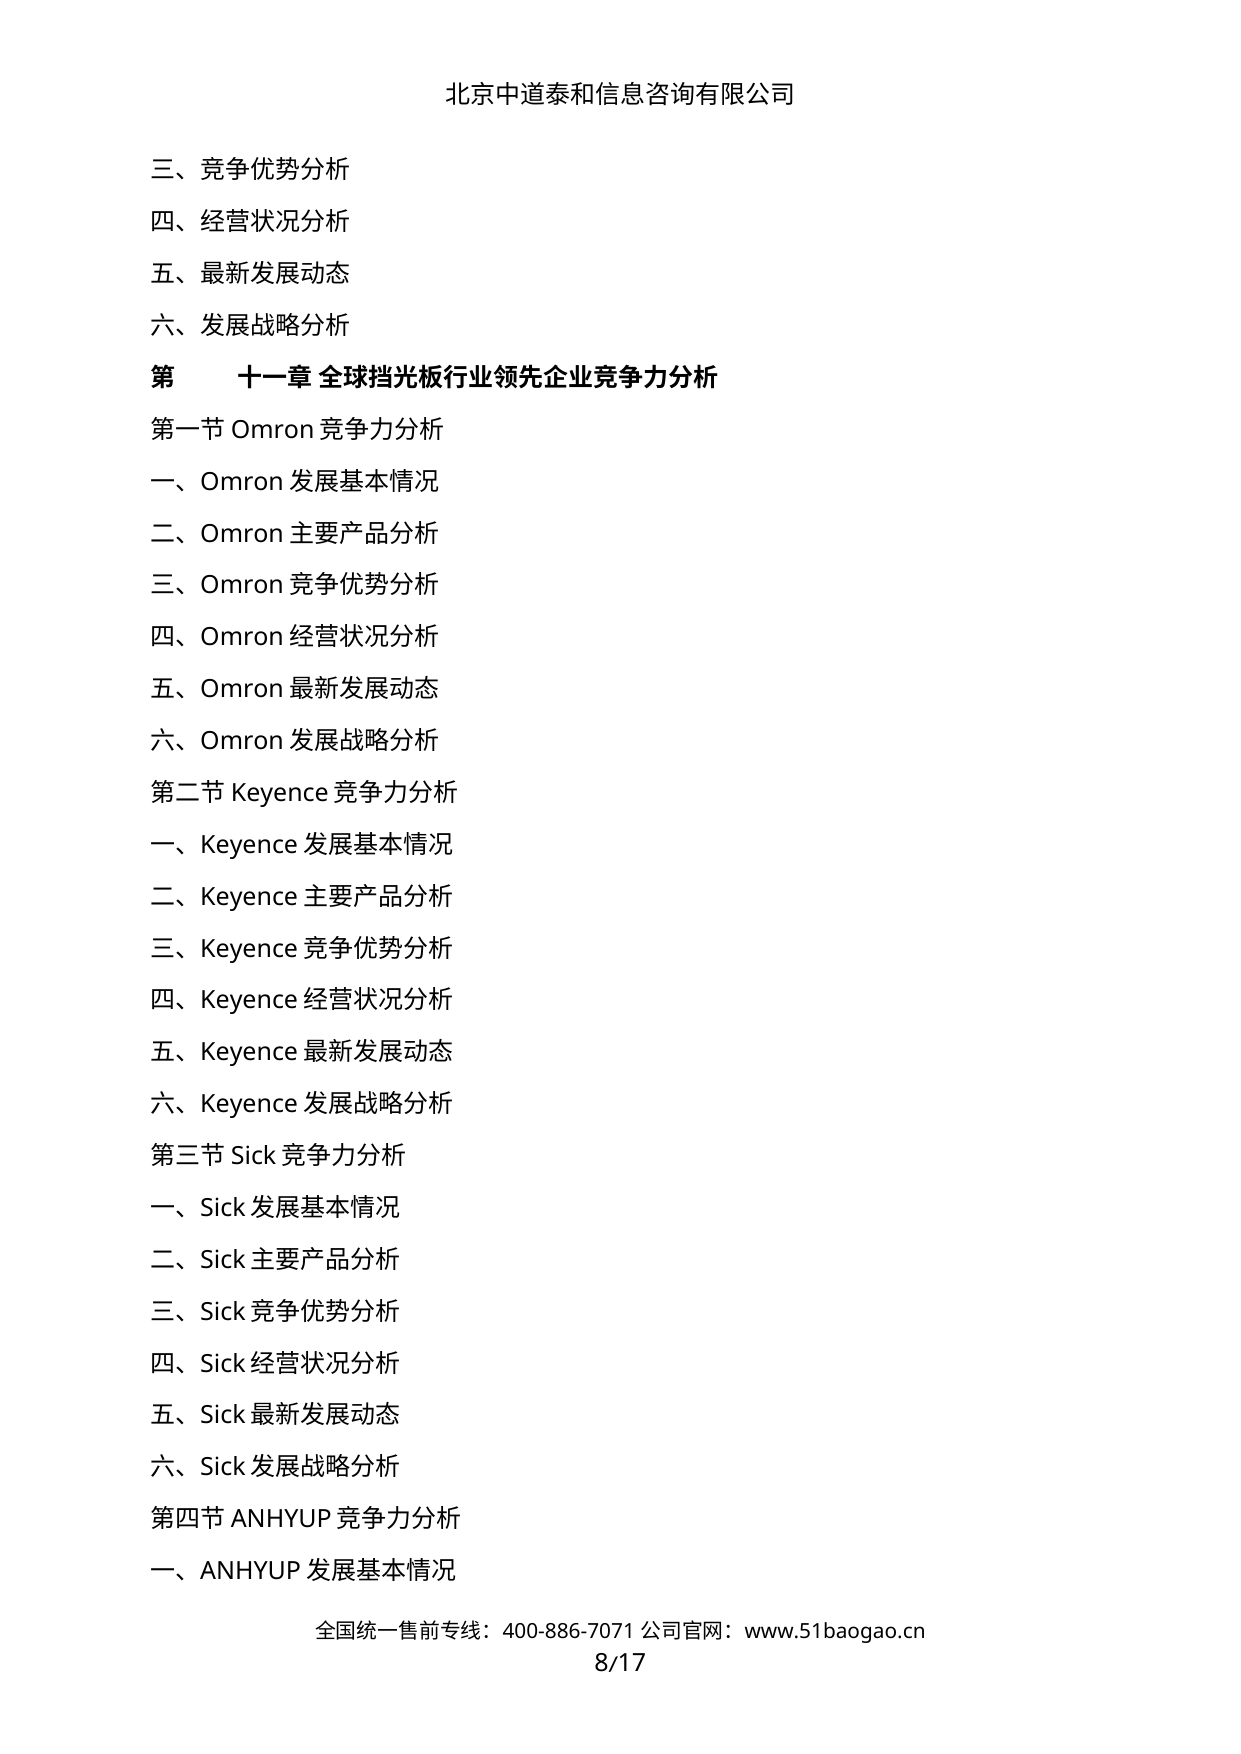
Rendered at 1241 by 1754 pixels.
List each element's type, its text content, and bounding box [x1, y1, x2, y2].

text 第 十一章 全球挡光板行业领先企业竞争力分析 [150, 357, 1090, 394]
text 三、Sick竞争优势分析 [150, 1291, 1090, 1327]
text 四、Omron经营状况分析 [150, 617, 1090, 653]
text 第二节 Keyence竞争力分析 [150, 772, 1090, 809]
text 二、Keyence主要产品分析 [150, 876, 1090, 912]
text 第四节 ANHYUP竞争力分析 [150, 1499, 1090, 1535]
text 第一节 Omron竞争力分析 [150, 409, 1090, 446]
text 三、Keyence竞争优势分析 [150, 928, 1090, 964]
text 四、Sick经营状况分析 [150, 1343, 1090, 1379]
text 二、Omron主要产品分析 [150, 513, 1090, 549]
text 一、ANHYUP发展基本情况 [150, 1551, 1090, 1587]
text 六、Keyence发展战略分析 [150, 1084, 1090, 1120]
text 四、Keyence经营状况分析 [150, 980, 1090, 1016]
text 五、Keyence最新发展动态 [150, 1032, 1090, 1068]
text 三、Omron竞争优势分析 [150, 565, 1090, 601]
text 一、Keyence发展基本情况 [150, 824, 1090, 861]
text 一、Sick发展基本情况 [150, 1187, 1090, 1224]
text 五、最新发展动态 [150, 254, 1090, 290]
text 六、Omron发展战略分析 [150, 721, 1090, 757]
text 六、发展战略分析 [150, 306, 1090, 342]
text 五、Sick最新发展动态 [150, 1395, 1090, 1431]
text 一、Omron发展基本情况 [150, 461, 1090, 497]
text 第三节 Sick竞争力分析 [150, 1136, 1090, 1172]
text 二、Sick主要产品分析 [150, 1239, 1090, 1276]
text 五、Omron最新发展动态 [150, 669, 1090, 705]
text 四、经营状况分析 [150, 202, 1090, 238]
text 三、竞争优势分析 [150, 150, 1090, 186]
text 六、Sick发展战略分析 [150, 1447, 1090, 1483]
